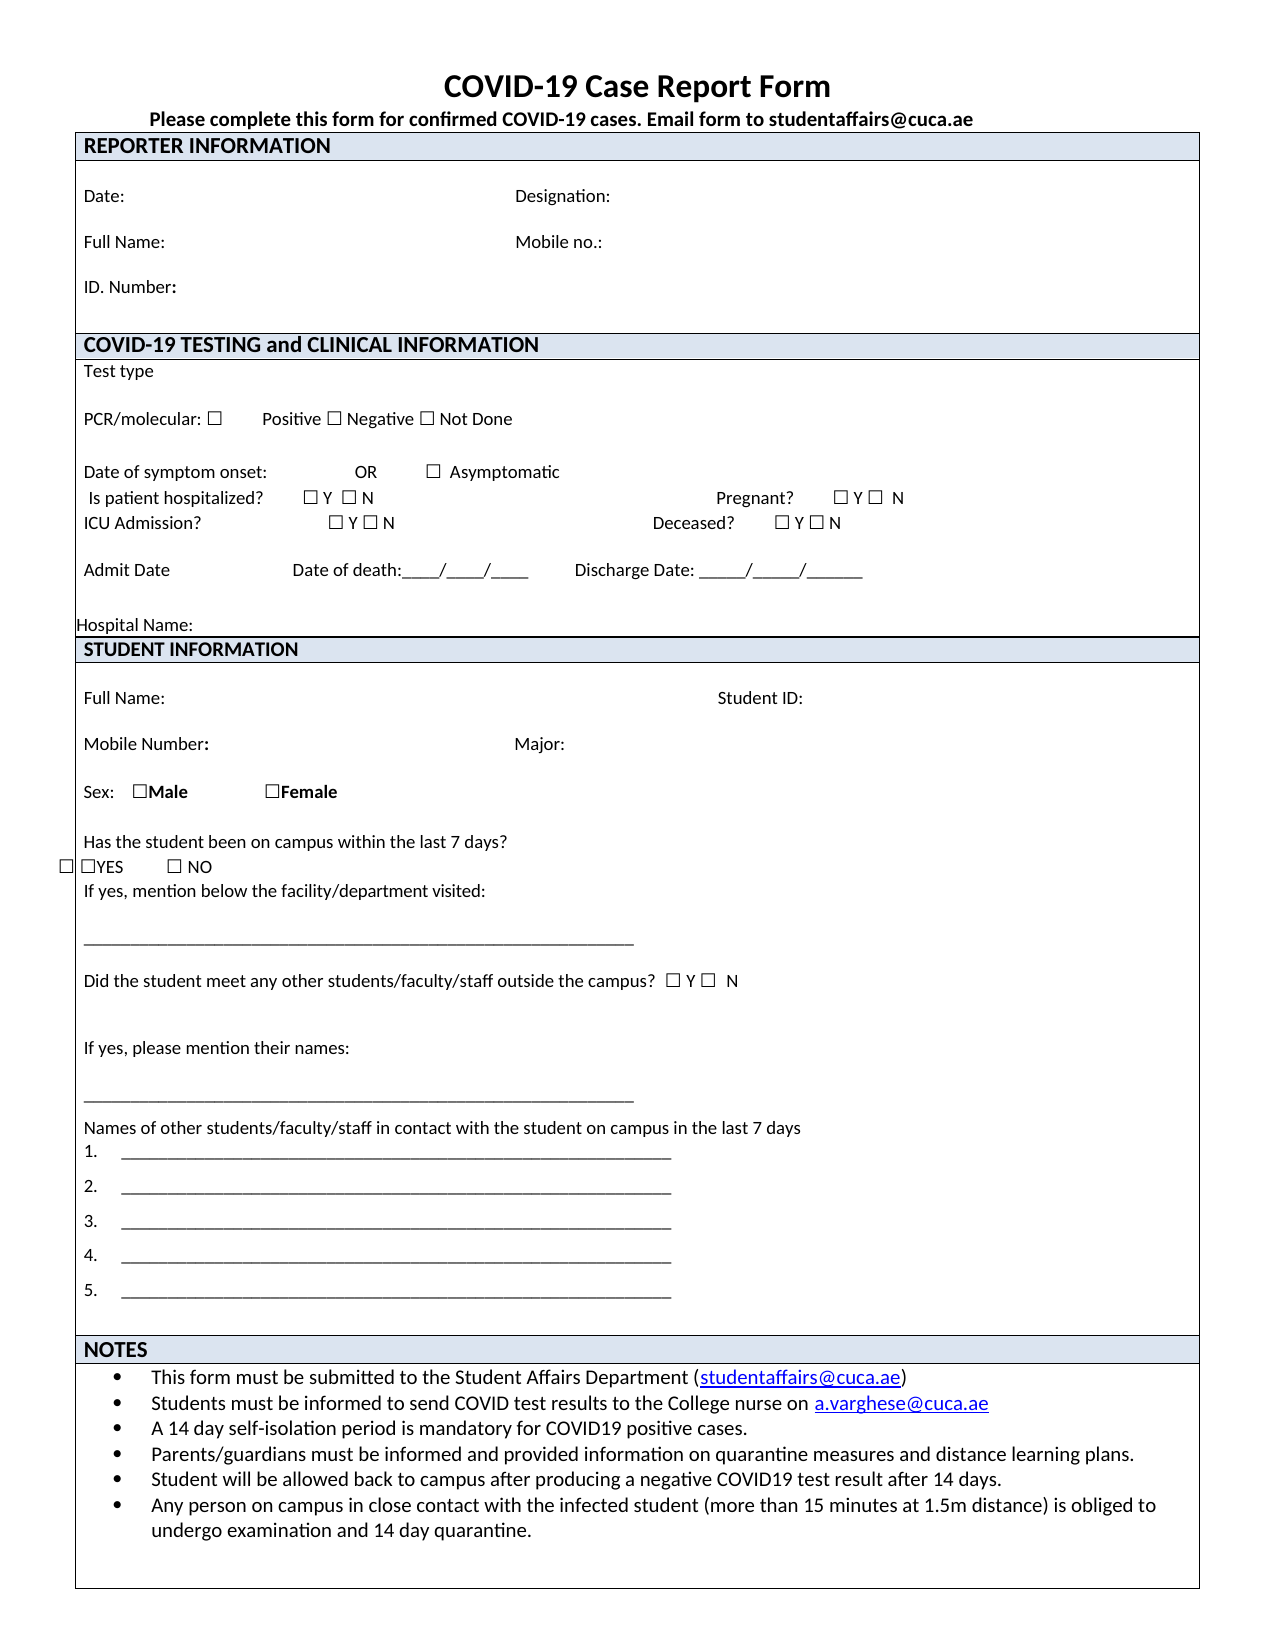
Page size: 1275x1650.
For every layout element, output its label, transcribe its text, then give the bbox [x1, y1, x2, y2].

table_cell Date: Designation: Full Name: Mobile no.: ID. Number: [76, 161, 1199, 333]
table_cell Full Name: Student ID: Mobile Number: Major: Sex: ☐Male ☐Female Has the student been on campus within the last 7 days? ☐ ☐YES ☐ NO If yes, mention below the facility/department visited: ___________________________________________________________ Did the student meet any other students/faculty/staff outside the campus? ☐ Y ☐ N If yes, please mention their names: ___________________________________________________________ Names of other students/faculty/staff in contact with the student on campus in the last 7 days ___________________________________________________________ ___________________________________________________________ ___________________________________________________________ ___________________________________________________________ ___________________________________________________________ [76, 663, 1199, 1335]
table_cell Test type PCR/molecular: ☐ Positive ☐ Negative ☐ Not Done Date of symptom onset: OR ☐ Asymptomatic Is patient hospitalized? ☐ Y ☐ N Pregnant? ☐ Y ☐ N ICU Admission? ☐ Y ☐ N Deceased? ☐ Y ☐ N Admit Date Date of death:____/____/____ Discharge Date: _____/_____/______ Hospital Name: [76, 360, 1199, 636]
table_cell NOTES [76, 1336, 1199, 1363]
title COVID-19 Case Report Form [216, 66, 1059, 106]
table_header REPORTER INFORMATION [76, 133, 1199, 160]
table_cell COVID-19 TESTING and CLINICAL INFORMATION [76, 334, 1199, 358]
table_cell STUDENT INFORMATION [76, 638, 1199, 662]
table_cell This form must be submitted to the Student Affairs Department (studentaffairs@cuca.ae) Students must be informed to send COVID test results to the College nurse on a.varghese@cuca.ae A 14 day self-isolation period is mandatory for COVID19 positive cases. Parents/guardians must be informed and provided information on quarantine measures and distance learning plans. Student will be allowed back to campus after producing a negative COVID19 test result after 14 days. Any person on campus in close contact with the infected student (more than 15 minutes at 1.5m distance) is obliged to undergo examination and 14 day quarantine. [76, 1364, 1199, 1588]
text Please complete this form for confirmed COVID-19 cases. Email form to studentaffairs@cuca.ae [64, 106, 1059, 132]
